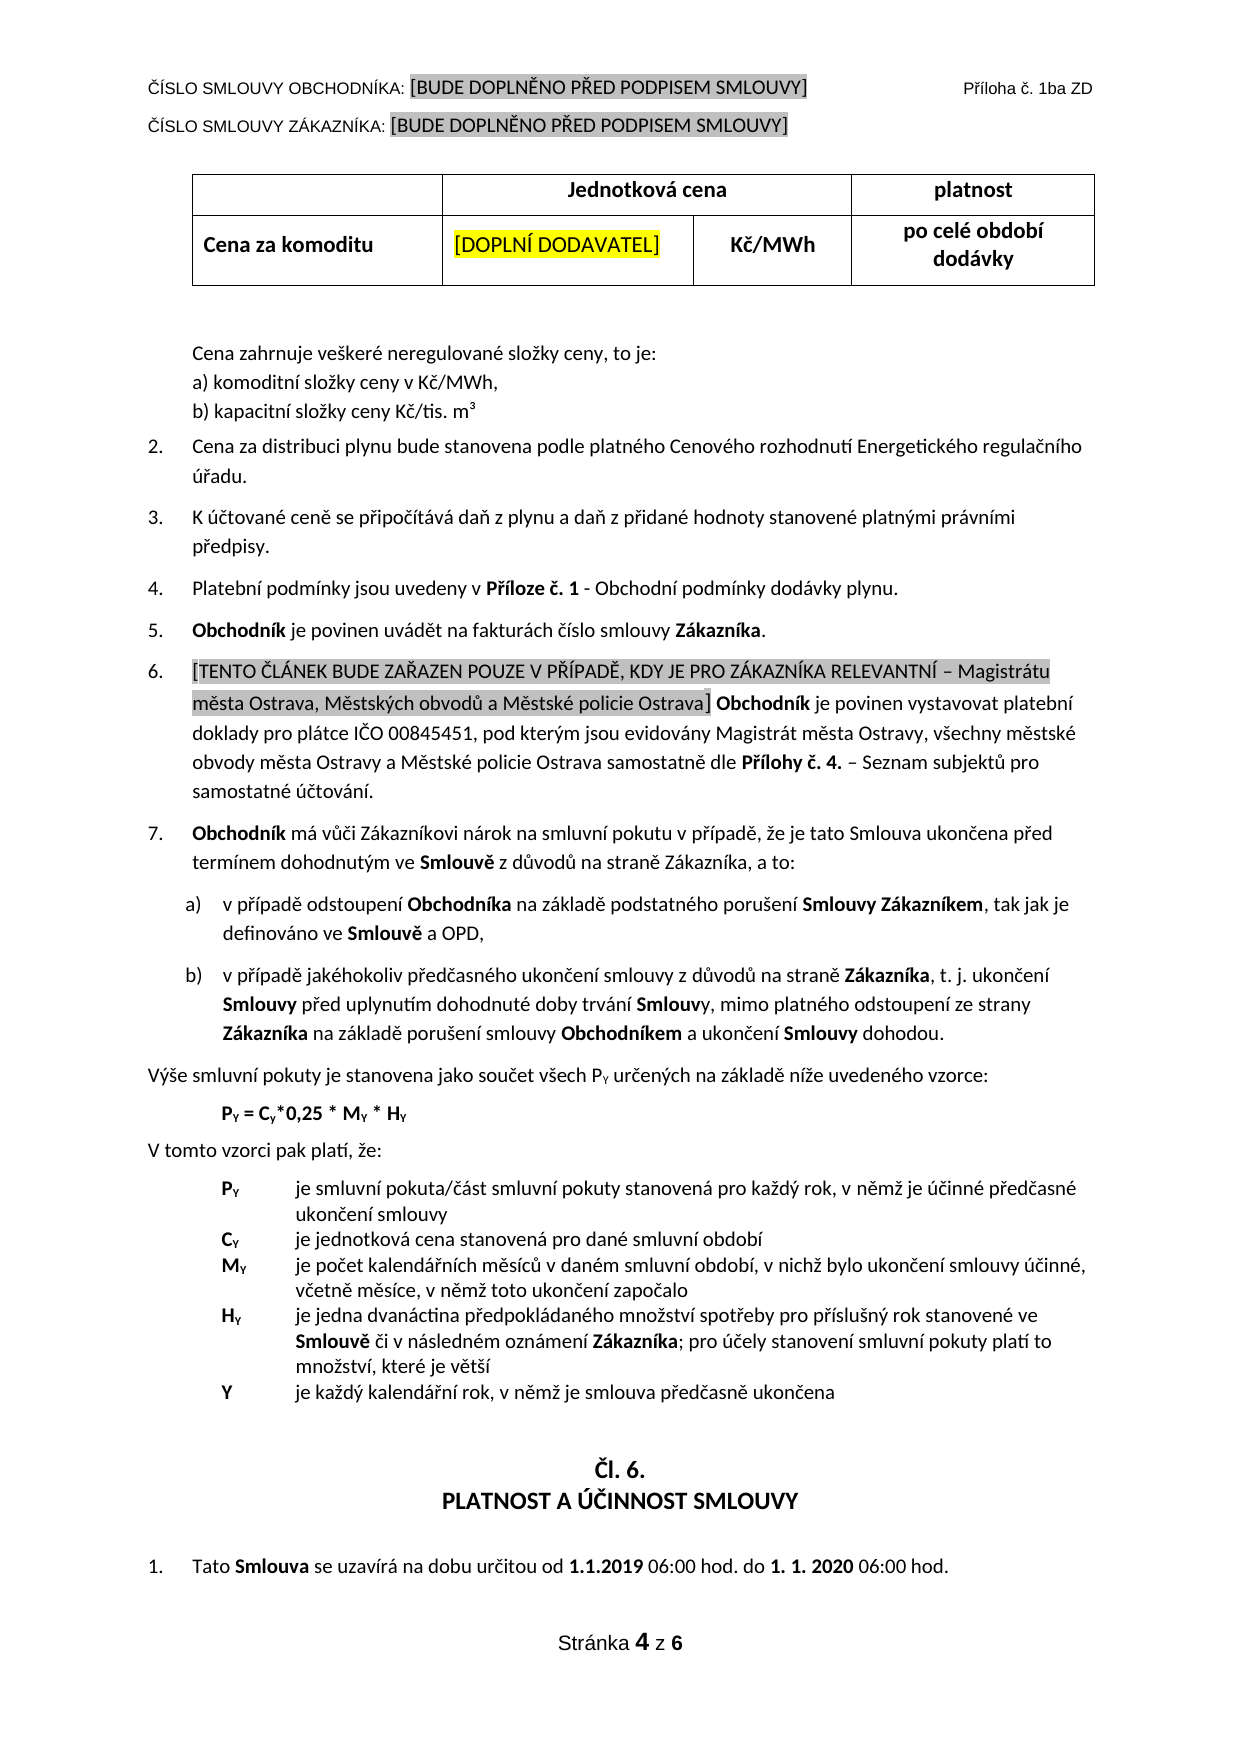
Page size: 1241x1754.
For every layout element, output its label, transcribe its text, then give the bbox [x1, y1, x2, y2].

text PY = Cy*0,25 * MY * HY [221, 1100, 1092, 1125]
list K účtované ceně se připočítává daň z plynu a daň z přidané hodnoty stanovené platnými právními předpisy. [148, 504, 1092, 559]
table_cell Kč/MWh [694, 216, 851, 285]
text Čl. 6. [148, 1454, 1092, 1485]
list Obchodník má vůči Zákazníkovi nárok na smluvní pokutu v případě, že je tato Smlouva ukončena před termínem dohodnutým ve Smlouvě z důvodů na straně Zákazníka, a to: [148, 820, 1092, 875]
text PY je smluvní pokuta/část smluvní pokuty stanovená pro každý rok, v němž je účinné předčasné ukončení smlouvy [221, 1176, 1092, 1226]
list Cena za distribuci plynu bude stanovena podle platného Cenového rozhodnutí Energetického regulačního úřadu. [148, 434, 1092, 488]
list [TENTO ČLÁNEK BUDE ZAŘAZEN POUZE V PŘÍPADĚ, KDY JE PRO ZÁKAZNÍKA RELEVANTNÍ – Magistrátu města Ostrava, Městských obvodů a Městské policie Ostrava] Obchodník je povinen vystavovat platební doklady pro plátce IČO 00845451, pod kterým jsou evidovány Magistrát města Ostravy, všechny městské obvody města Ostravy a Městské policie Ostrava samostatně dle Přílohy č. 4. – Seznam subjektů pro samostatné účtování. [148, 659, 1092, 804]
list v případě odstoupení Obchodníka na základě podstatného porušení Smlouvy Zákazníkem, tak jak je definováno ve Smlouvě a OPD, [185, 891, 1092, 946]
text Y je každý kalendářní rok, v němž je smlouva předčasně ukončena [221, 1379, 1092, 1404]
table_header [193, 175, 442, 215]
text a) komoditní složky ceny v Kč/MWh, [192, 369, 1092, 394]
text MY je počet kalendářních měsíců v daném smluvní období, v nichž bylo ukončení smlouvy účinné, včetně měsíce, v němž toto ukončení započalo [221, 1252, 1092, 1303]
table_cell [DOPLNÍ DODAVATEL] [443, 216, 693, 285]
text PLATNOST A ÚČINNOST SMLOUVY [148, 1485, 1092, 1515]
table_cell Cena za komoditu [193, 216, 442, 285]
list Tato Smlouva se uzavírá na dobu určitou od 1.1.2019 06:00 hod. do 1. 1. 2020 06:00 hod. [148, 1553, 1092, 1578]
text HY je jedna dvanáctina předpokládaného množství spotřeby pro příslušný rok stanovené ve Smlouvě či v následném oznámení Zákazníka; pro účely stanovení smluvní pokuty platí to množství, které je větší [221, 1303, 1092, 1379]
text V tomto vzorci pak platí, že: [148, 1138, 1092, 1163]
text Výše smluvní pokuty je stanovena jako součet všech PY určených na základě níže uvedeného vzorce: [148, 1062, 1092, 1087]
text CY je jednotková cena stanovená pro dané smluvní období [221, 1226, 1092, 1252]
list Obchodník je povinen uvádět na fakturách číslo smlouvy Zákazníka. [148, 617, 1092, 642]
list v případě jakéhokoliv předčasného ukončení smlouvy z důvodů na straně Zákazníka, t. j. ukončení Smlouvy před uplynutím dohodnuté doby trvání Smlouvy, mimo platného odstoupení ze strany Zákazníka na základě porušení smlouvy Obchodníkem a ukončení Smlouvy dohodou. [185, 962, 1092, 1046]
table_header platnost [852, 175, 1094, 215]
text b) kapacitní složky ceny Kč/tis. m³ [192, 398, 1092, 424]
table_header Jednotková cena [443, 175, 851, 215]
list Platební podmínky jsou uvedeny v Příloze č. 1 - Obchodní podmínky dodávky plynu. [148, 575, 1092, 601]
table_cell po celé období dodávky [852, 216, 1094, 285]
list Cena zahrnuje veškeré neregulované složky ceny, to je: [192, 340, 1092, 365]
